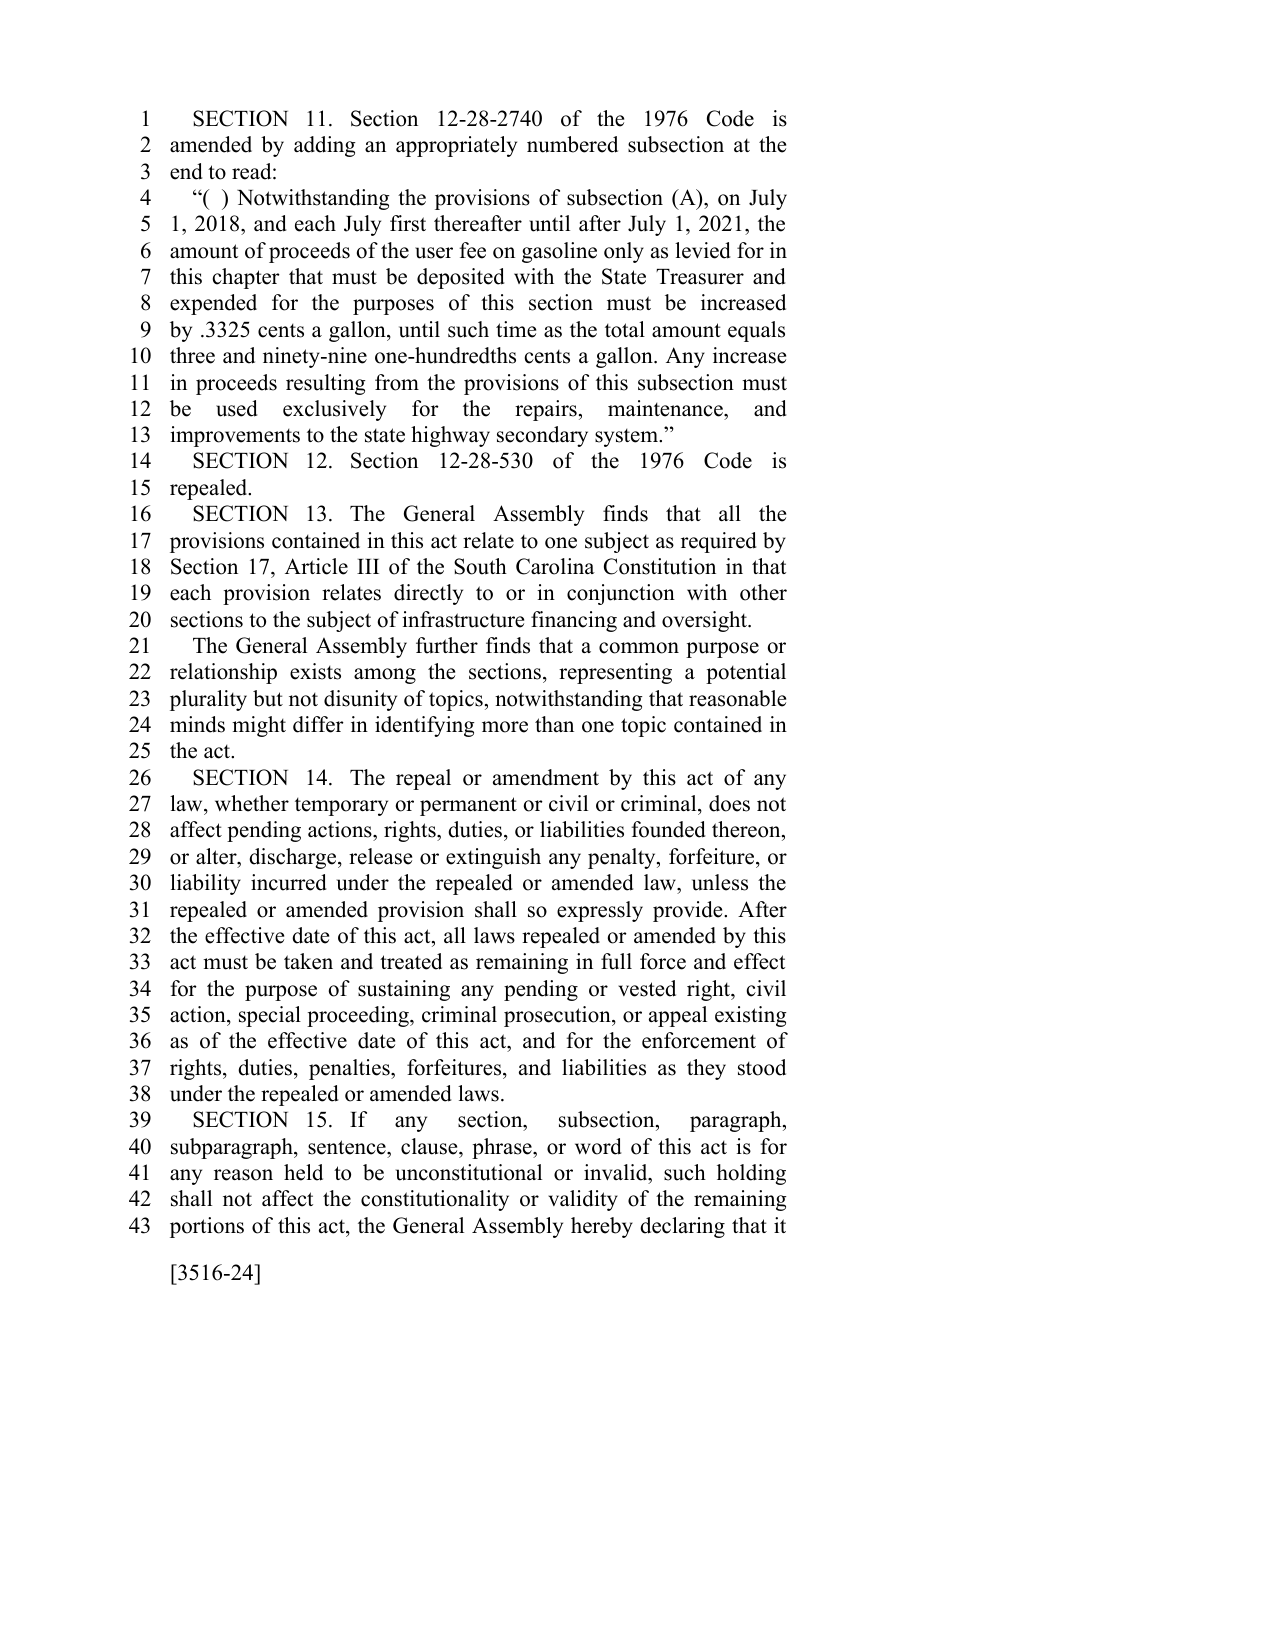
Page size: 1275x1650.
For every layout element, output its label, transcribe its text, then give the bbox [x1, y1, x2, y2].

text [169, 1106, 787, 1238]
text SECTION 13. The General Assembly finds that all the provisions contained in this act relate to one subject as required by Section 17, Article III of the South Carolina Constitution in that each provision relates directly to or in conjunction with other sections to the subject of infrastructure financing and oversight. [169, 500, 787, 632]
text SECTION 12. Section 12-28-530 of the 1976 Code is repealed. [169, 448, 787, 500]
text “( ) Notwithstanding the provisions of subsection (A), on July 1, 2018, and each July first thereafter until after July 1, 2021, the amount of proceeds of the user fee on gasoline only as levied for in this chapter that must be deposited with the State Treasurer and expended for the purposes of this section must be increased by .3325 cents a gallon, until such time as the total amount equals three and ninety-nine one-hundredths cents a gallon. Any increase in proceeds resulting from the provisions of this subsection must be used exclusively for the repairs, maintenance, and improvements to the state highway secondary system.” [169, 184, 787, 448]
text SECTION 11. Section 12-28-2740 of the 1976 Code is amended by adding an appropriately numbered subsection at the end to read: [169, 105, 787, 184]
text SECTION 14. The repeal or amendment by this act of any law, whether temporary or permanent or civil or criminal, does not affect pending actions, rights, duties, or liabilities founded thereon, or alter, discharge, release or extinguish any penalty, forfeiture, or liability incurred under the repealed or amended law, unless the repealed or amended provision shall so expressly provide. After the effective date of this act, all laws repealed or amended by this act must be taken and treated as remaining in full force and effect for the purpose of sustaining any pending or vested right, civil action, special proceeding, criminal prosecution, or appeal existing as of the effective date of this act, and for the enforcement of rights, duties, penalties, forfeitures, and liabilities as they stood under the repealed or amended laws. [169, 764, 787, 1106]
text The General Assembly further finds that a common purpose or relationship exists among the sections, representing a potential plurality but not disunity of topics, notwithstanding that reasonable minds might differ in identifying more than one topic contained in the act. [169, 632, 787, 764]
